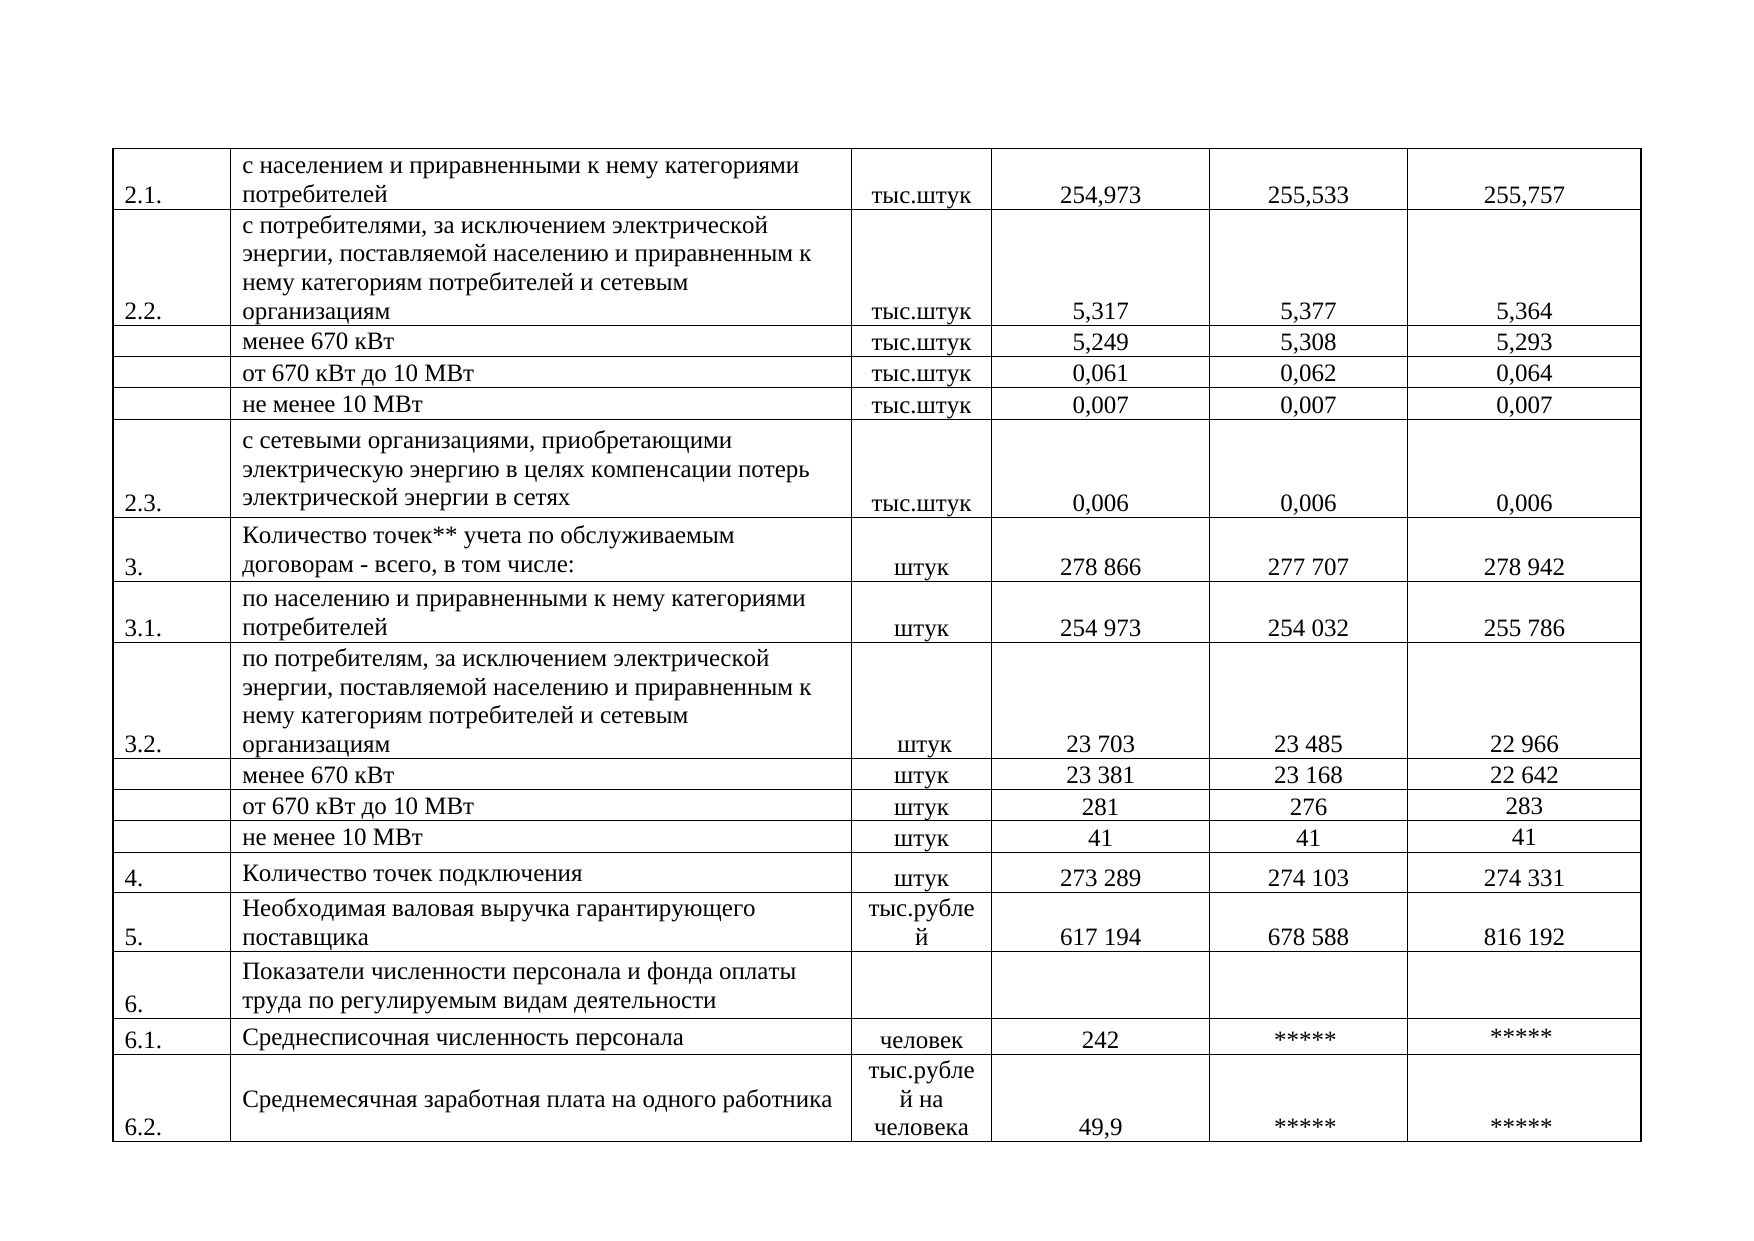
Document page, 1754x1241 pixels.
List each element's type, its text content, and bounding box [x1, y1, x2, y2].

table_cell 254,973 [992, 149, 1209, 209]
table_cell 3.1. [114, 582, 230, 642]
table_cell тыс.штук [852, 326, 991, 356]
table_cell 2.3. [114, 420, 230, 517]
table_cell 273 289 [992, 853, 1209, 892]
table_cell ***** [1408, 1055, 1640, 1141]
table_cell тыс.рублей на человека [852, 1055, 991, 1141]
table_cell 274 331 [1408, 853, 1640, 892]
table_cell штук [852, 518, 991, 581]
table_cell 281 [992, 790, 1209, 820]
table_cell 23 703 [992, 643, 1209, 758]
table_cell 6. [114, 952, 230, 1018]
table_cell [114, 790, 230, 820]
table_cell 0,064 [1408, 357, 1640, 387]
table_cell 23 168 [1210, 759, 1407, 789]
table_cell 255 786 [1408, 582, 1640, 642]
table_cell штук [852, 821, 991, 852]
table_cell 22 966 [1408, 643, 1640, 758]
table_cell с сетевыми организациями, приобретающими электрическую энергию в целях компенсации потерь электрической энергии в сетях [231, 420, 851, 517]
table_cell [992, 952, 1209, 1018]
table_cell от 670 кВт до 10 МВт [231, 357, 851, 387]
table_cell 0,007 [992, 388, 1209, 418]
table_cell 0,061 [992, 357, 1209, 387]
table_cell ***** [1408, 1019, 1640, 1054]
table_cell 41 [1210, 821, 1407, 852]
table_cell 0,007 [1408, 388, 1640, 418]
table_cell 0,007 [1210, 388, 1407, 418]
table_cell Количество точек** учета по обслуживаемым договорам - всего, в том числе: [231, 518, 851, 581]
table_cell тыс.штук [852, 357, 991, 387]
table_cell 0,006 [1408, 420, 1640, 517]
table_cell по населению и приравненными к нему категориями потребителей [231, 582, 851, 642]
table_cell 283 [1408, 790, 1640, 820]
table_cell 22 642 [1408, 759, 1640, 789]
table_cell 254 032 [1210, 582, 1407, 642]
table_cell Необходимая валовая выручка гарантирующего поставщика [231, 893, 851, 951]
table_cell 274 103 [1210, 853, 1407, 892]
table_cell 49,9 [992, 1055, 1209, 1141]
table_cell [1408, 952, 1640, 1018]
table_cell тыс.штук [852, 210, 991, 325]
table_cell 278 866 [992, 518, 1209, 581]
table_cell 617 194 [992, 893, 1209, 951]
table_cell 5,293 [1408, 326, 1640, 356]
table_cell штук [852, 582, 991, 642]
table_cell 5,308 [1210, 326, 1407, 356]
table_cell 41 [1408, 821, 1640, 852]
table_cell Среднемесячная заработная плата на одного работника [231, 1055, 851, 1141]
table_cell 5,377 [1210, 210, 1407, 325]
table_cell 254 973 [992, 582, 1209, 642]
table_cell [114, 326, 230, 356]
table_cell [852, 952, 991, 1018]
table_cell [1210, 952, 1407, 1018]
table_cell по потребителям, за исключением электрической энергии, поставляемой населению и приравненным к нему категориям потребителей и сетевым организациям [231, 643, 851, 758]
table_cell [114, 388, 230, 418]
table_cell 278 942 [1408, 518, 1640, 581]
table_cell 0,006 [992, 420, 1209, 517]
table_cell тыс.штук [852, 420, 991, 517]
table_cell 5. [114, 893, 230, 951]
table_cell [114, 821, 230, 852]
table_cell 6.2. [114, 1055, 230, 1141]
table_cell 255,757 [1408, 149, 1640, 209]
table_cell Показатели численности персонала и фонда оплаты труда по регулируемым видам деятельности [231, 952, 851, 1018]
table_cell штук [852, 853, 991, 892]
table_cell штук [852, 643, 991, 758]
table_cell тыс.штук [852, 388, 991, 418]
table_cell менее 670 кВт [231, 326, 851, 356]
table_cell 23 381 [992, 759, 1209, 789]
table_cell не менее 10 МВт [231, 821, 851, 852]
table_cell 6.1. [114, 1019, 230, 1054]
table_cell 3.2. [114, 643, 230, 758]
table_cell тыс.рублей [852, 893, 991, 951]
table_cell от 670 кВт до 10 МВт [231, 790, 851, 820]
table_cell 276 [1210, 790, 1407, 820]
table_cell 277 707 [1210, 518, 1407, 581]
table_cell 4. [114, 853, 230, 892]
table_cell менее 670 кВт [231, 759, 851, 789]
table_cell 2.2. [114, 210, 230, 325]
table_cell 242 [992, 1019, 1209, 1054]
table_cell 0,006 [1210, 420, 1407, 517]
table_cell 816 192 [1408, 893, 1640, 951]
table_cell тыс.штук [852, 149, 991, 209]
table_cell не менее 10 МВт [231, 388, 851, 418]
table_cell ***** [1210, 1055, 1407, 1141]
table_cell 678 588 [1210, 893, 1407, 951]
table_cell 41 [992, 821, 1209, 852]
table_cell 0,062 [1210, 357, 1407, 387]
table_cell 5,317 [992, 210, 1209, 325]
table_cell 3. [114, 518, 230, 581]
table_cell с населением и приравненными к нему категориями потребителей [231, 149, 851, 209]
table_cell 2.1. [114, 149, 230, 209]
table_cell человек [852, 1019, 991, 1054]
table_cell 5,364 [1408, 210, 1640, 325]
table_cell [114, 759, 230, 789]
table_cell 255,533 [1210, 149, 1407, 209]
table_cell [114, 357, 230, 387]
table_cell штук [852, 790, 991, 820]
table_cell 23 485 [1210, 643, 1407, 758]
table_cell 5,249 [992, 326, 1209, 356]
table_cell ***** [1210, 1019, 1407, 1054]
table_cell штук [852, 759, 991, 789]
table_cell Количество точек подключения [231, 853, 851, 892]
table_cell Среднесписочная численность персонала [231, 1019, 851, 1054]
table_cell с потребителями, за исключением электрической энергии, поставляемой населению и приравненным к нему категориям потребителей и сетевым организациям [231, 210, 851, 325]
